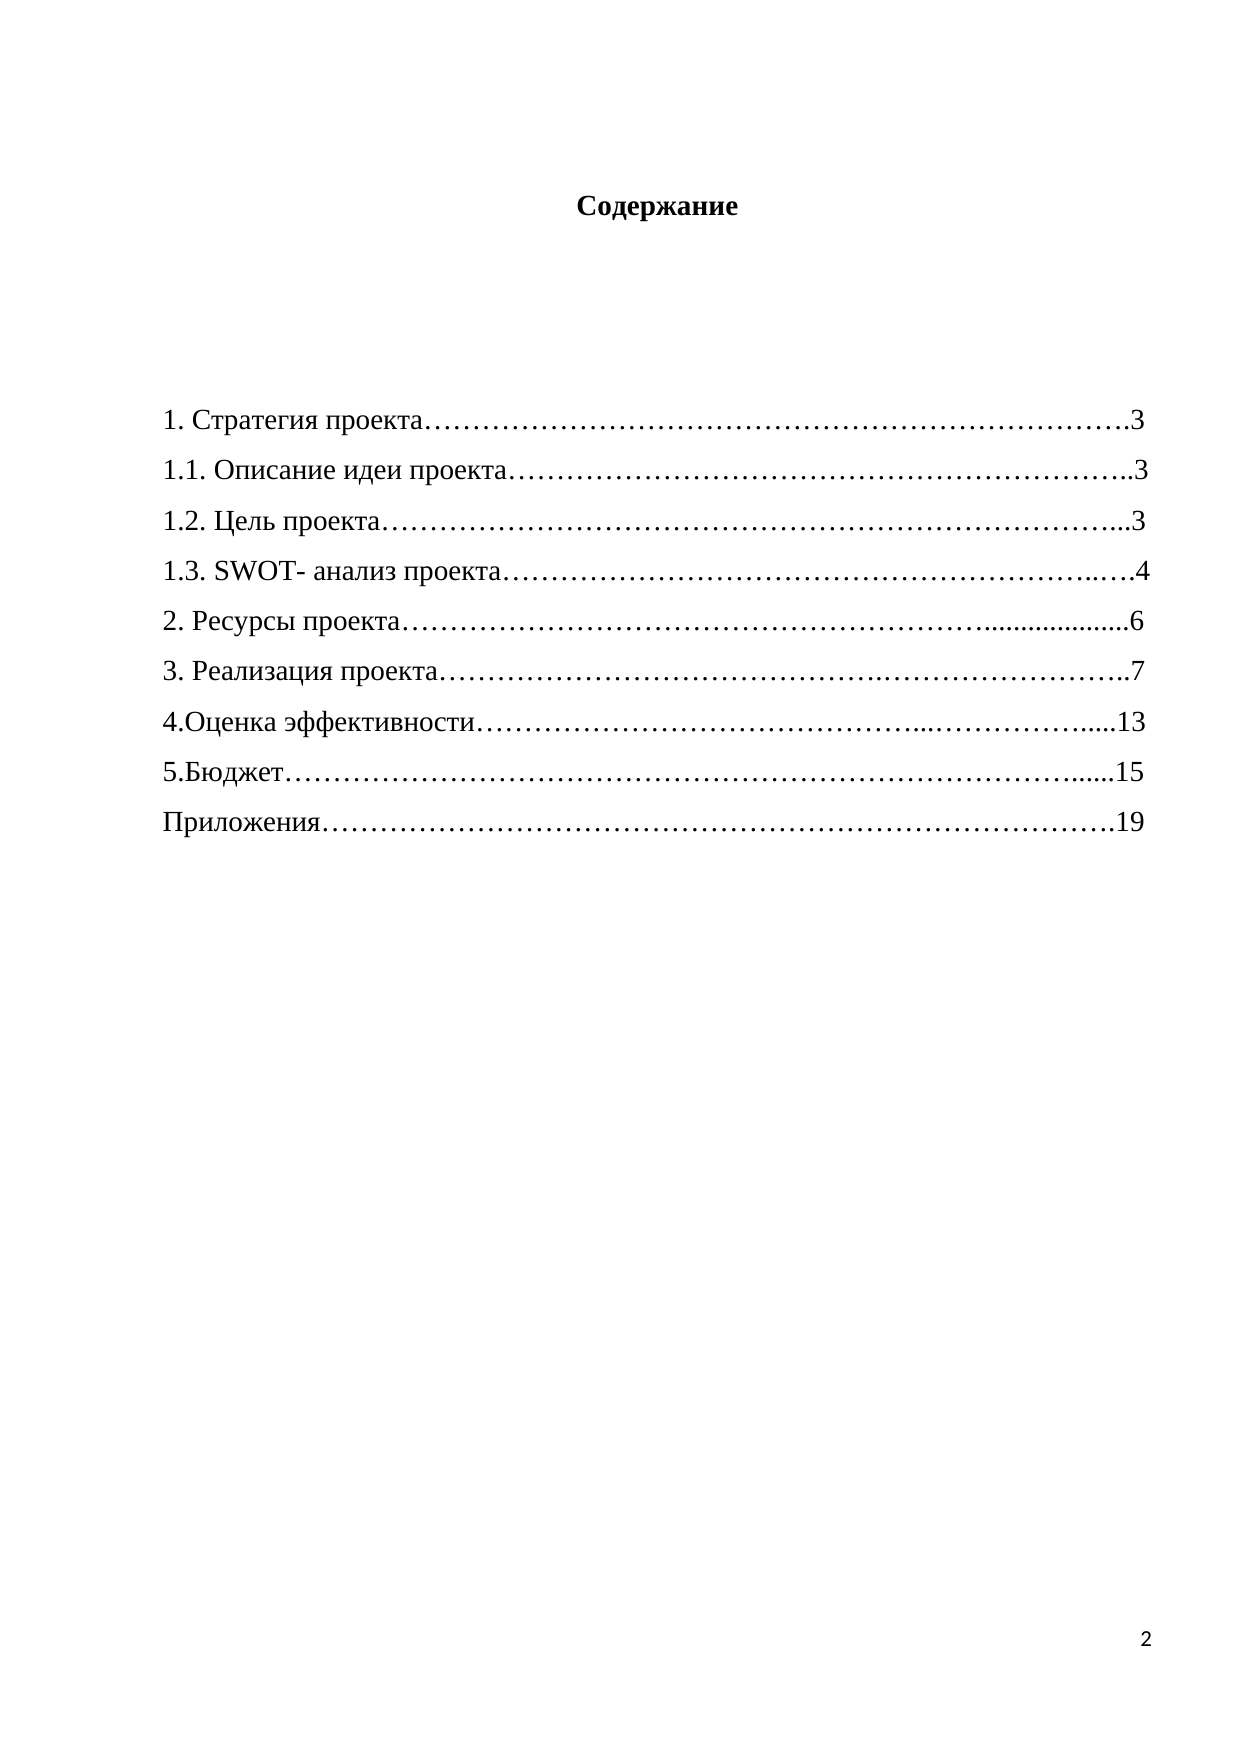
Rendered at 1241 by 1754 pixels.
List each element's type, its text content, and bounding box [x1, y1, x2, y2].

text 2. Ресурсы проекта……………………………………………………....................6 [162, 603, 1152, 637]
text Приложения……………………………………………………………………….19 [162, 804, 1152, 838]
text 1.1. Описание идеи проекта………………………………………………………..3 [162, 452, 1152, 486]
text 3. Реализация проекта……………………………………….……………………..7 [162, 653, 1152, 687]
text 1. Стратегия проекта……………………………………………………………….3 [162, 402, 1152, 436]
text Содержание [162, 188, 1152, 222]
text 1.2. Цель проекта…………………………………………………………………...3 [162, 503, 1152, 536]
text 5.Бюджет………………………………………………………………………......15 [162, 754, 1152, 788]
text 4.Оценка эффективности………………………………………...…………….....13 [162, 704, 1152, 737]
text 1.3. SWOT- анализ проекта……………………………………………………..….4 [162, 553, 1152, 586]
